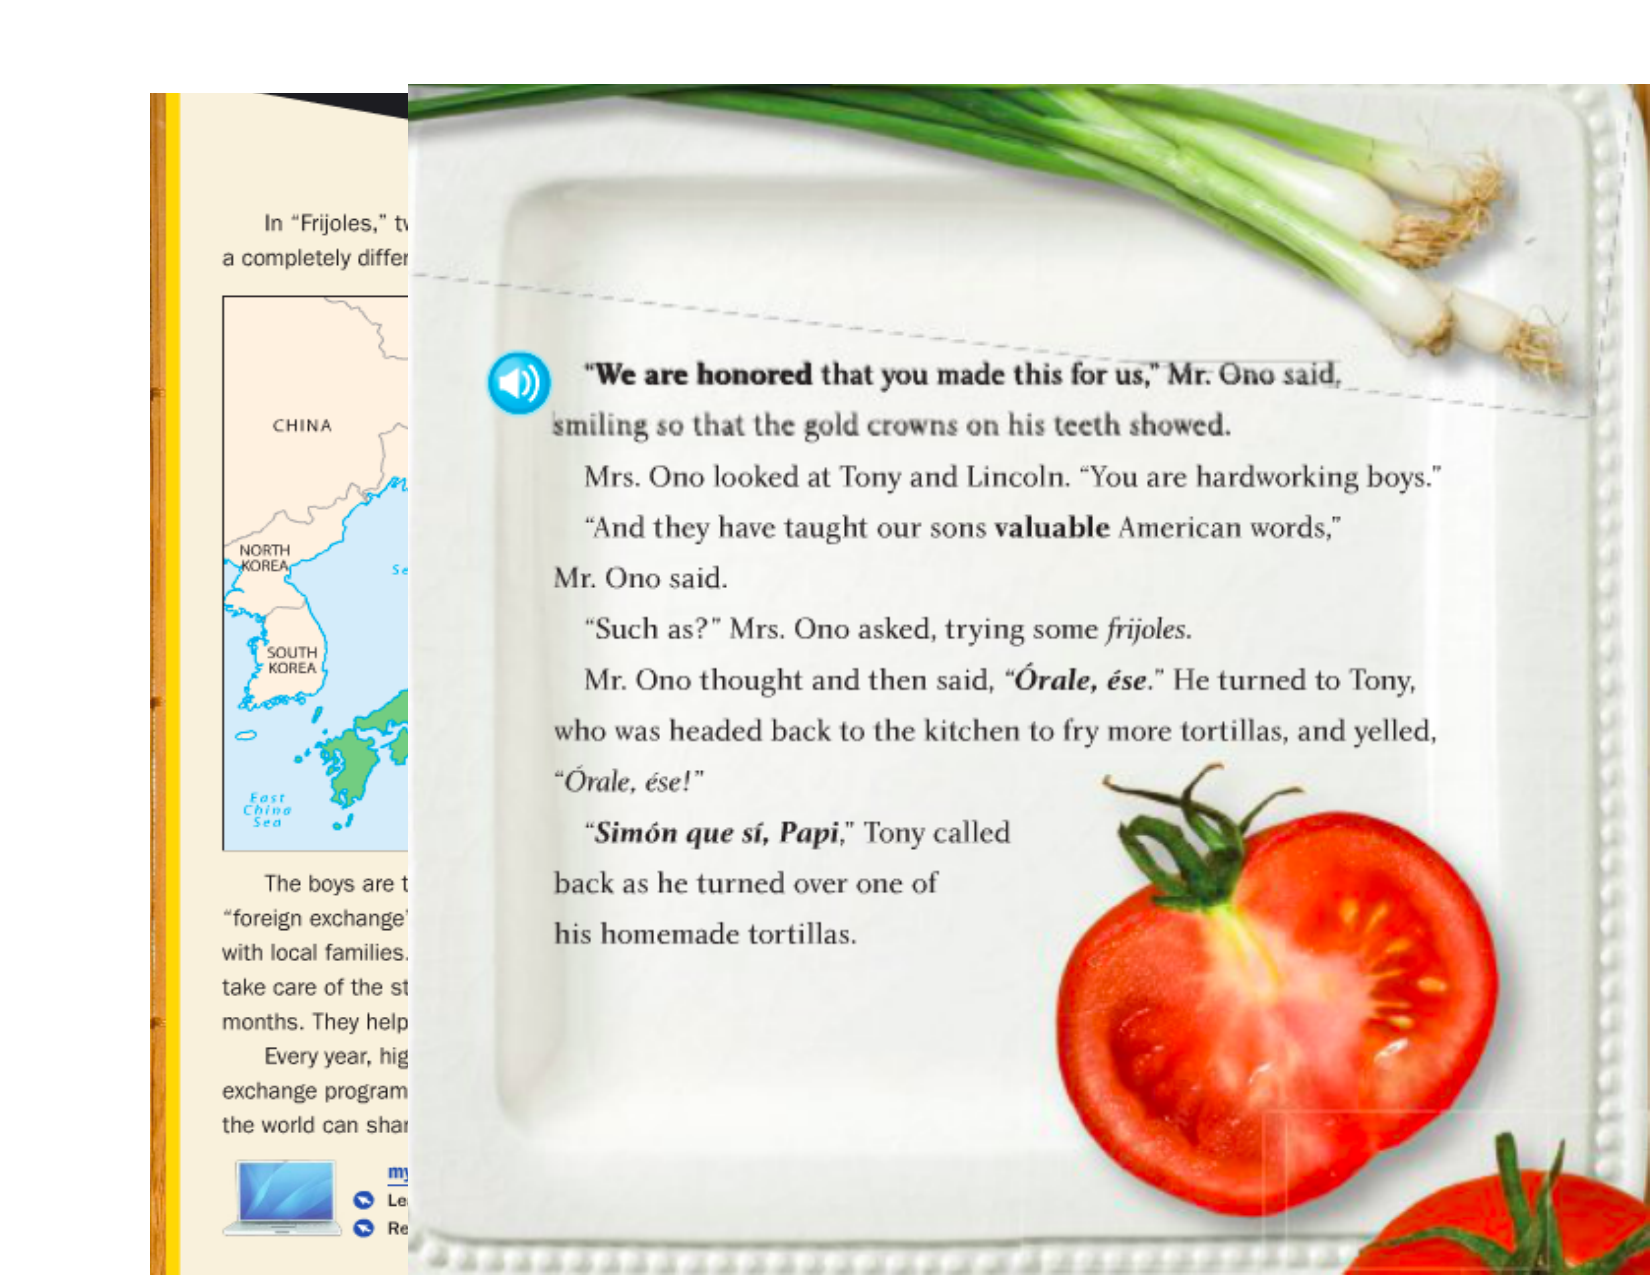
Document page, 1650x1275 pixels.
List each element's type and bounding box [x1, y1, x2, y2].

picture [150, 84, 1650, 1275]
